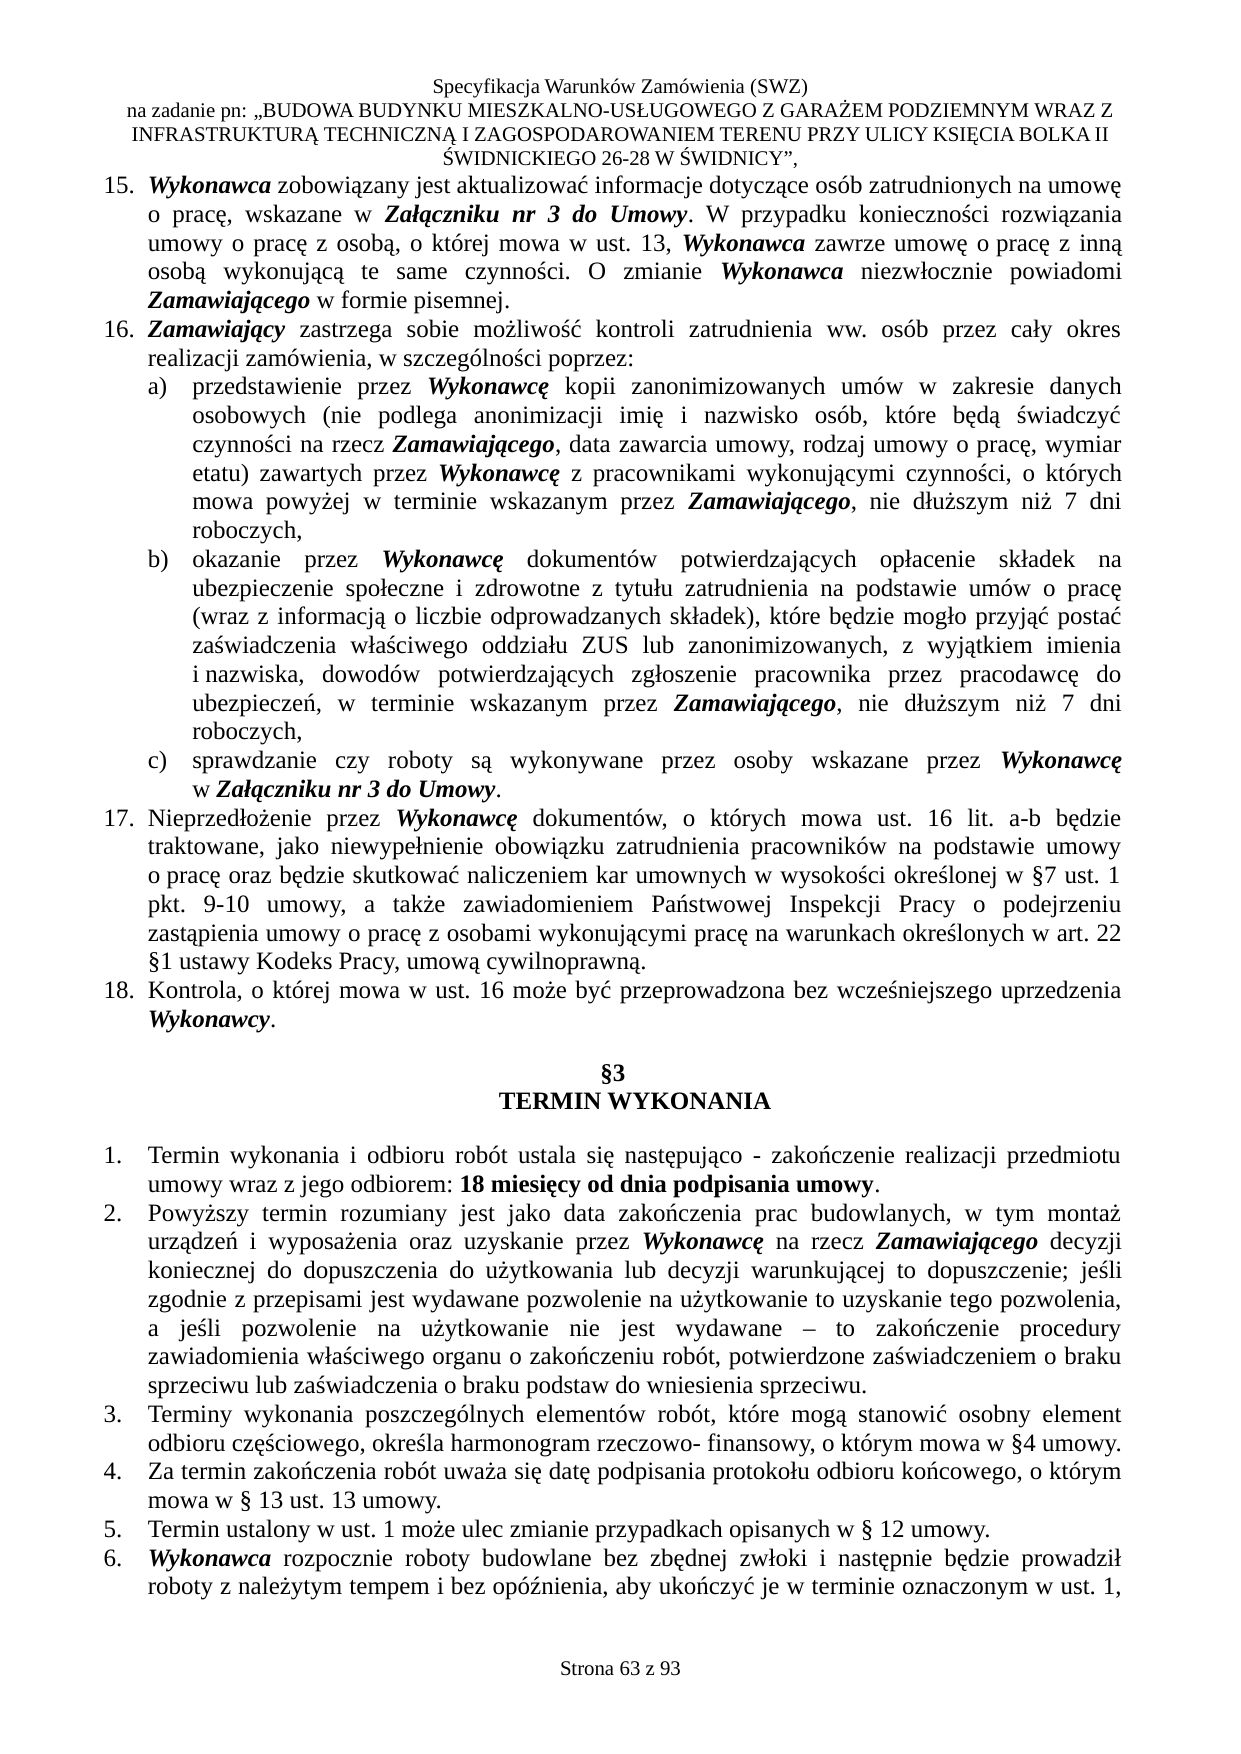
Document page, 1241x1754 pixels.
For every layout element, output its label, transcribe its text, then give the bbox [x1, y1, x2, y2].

list Wykonawca zobowiązany jest aktualizować informacje dotyczące osób zatrudnionych na umowę o pracę, wskazane w Załączniku nr 3 do Umowy. W przypadku konieczności rozwiązania umowy o pracę z osobą, o której mowa w ust. 13, Wykonawca zawrze umowę o pracę z inną osobą wykonującą te same czynności. O zmianie Wykonawca niezwłocznie powiadomi Zamawiającego w formie pisemnej. [103, 170, 1122, 314]
list Termin wykonania i odbioru robót ustala się następująco - zakończenie realizacji przedmiotu umowy wraz z jego odbiorem: 18 miesięcy od dnia podpisania umowy. [103, 1140, 1122, 1198]
list przedstawienie przez Wykonawcę kopii zanonimizowanych umów w zakresie danych osobowych (nie podlega anonimizacji imię i nazwisko osób, które będą świadczyć czynności na rzecz Zamawiającego, data zawarcia umowy, rodzaj umowy o pracę, wymiar etatu) zawartych przez Wykonawcę z pracownikami wykonującymi czynności, o których mowa powyżej w terminie wskazanym przez Zamawiającego, nie dłuższym niż 7 dni roboczych, [148, 371, 1122, 544]
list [103, 1543, 1122, 1600]
list Kontrola, o której mowa w ust. 16 może być przeprowadzona bez wcześniejszego uprzedzenia Wykonawcy. [103, 975, 1122, 1033]
list Powyższy termin rozumiany jest jako data zakończenia prac budowlanych, w tym montaż urządzeń i wyposażenia oraz uzyskanie przez Wykonawcę na rzecz Zamawiającego decyzji koniecznej do dopuszczenia do użytkowania lub decyzji warunkującej to dopuszczenie; jeśli zgodnie z przepisami jest wydawane pozwolenie na użytkowanie to uzyskanie tego pozwolenia, a jeśli pozwolenie na użytkowanie nie jest wydawane – to zakończenie procedury zawiadomienia właściwego organu o zakończeniu robót, potwierdzone zaświadczeniem o braku sprzeciwu lub zaświadczenia o braku podstaw do wniesienia sprzeciwu. [103, 1198, 1122, 1399]
list okazanie przez Wykonawcę dokumentów potwierdzających opłacenie składek na ubezpieczenie społeczne i zdrowotne z tytułu zatrudnienia na podstawie umów o pracę (wraz z informacją o liczbie odprowadzanych składek), które będzie mogło przyjąć postać zaświadczenia właściwego oddziału ZUS lub zanonimizowanych, z wyjątkiem imienia i nazwiska, dowodów potwierdzających zgłoszenie pracownika przez pracodawcę do ubezpieczeń, w terminie wskazanym przez Zamawiającego, nie dłuższym niż 7 dni roboczych, [148, 544, 1122, 745]
list Terminy wykonania poszczególnych elementów robót, które mogą stanowić osobny element odbioru częściowego, określa harmonogram rzeczowo- finansowy, o którym mowa w §4 umowy. [103, 1399, 1122, 1456]
list Termin ustalony w ust. 1 może ulec zmianie przypadkach opisanych w § 12 umowy. [103, 1514, 1122, 1543]
list sprawdzanie czy roboty są wykonywane przez osoby wskazane przez Wykonawcę w Załączniku nr 3 do Umowy. [148, 745, 1122, 803]
list Zamawiający zastrzega sobie możliwość kontroli zatrudnienia ww. osób przez cały okres realizacji zamówienia, w szczególności poprzez: [103, 314, 1122, 371]
list Nieprzedłożenie przez Wykonawcę dokumentów, o których mowa ust. 16 lit. a-b będzie traktowane, jako niewypełnienie obowiązku zatrudnienia pracowników na podstawie umowy o pracę oraz będzie skutkować naliczeniem kar umownych w wysokości określonej w §7 ust. 1 pkt. 9-10 umowy, a także zawiadomieniem Państwowej Inspekcji Pracy o podejrzeniu zastąpienia umowy o pracę z osobami wykonującymi pracę na warunkach określonych w art. 22 §1 ustawy Kodeks Pracy, umową cywilnoprawną. [103, 803, 1122, 975]
text §3 TERMIN WYKONANIA [103, 1058, 1122, 1115]
list Za termin zakończenia robót uważa się datę podpisania protokołu odbioru końcowego, o którym mowa w § 13 ust. 13 umowy. [103, 1456, 1122, 1514]
